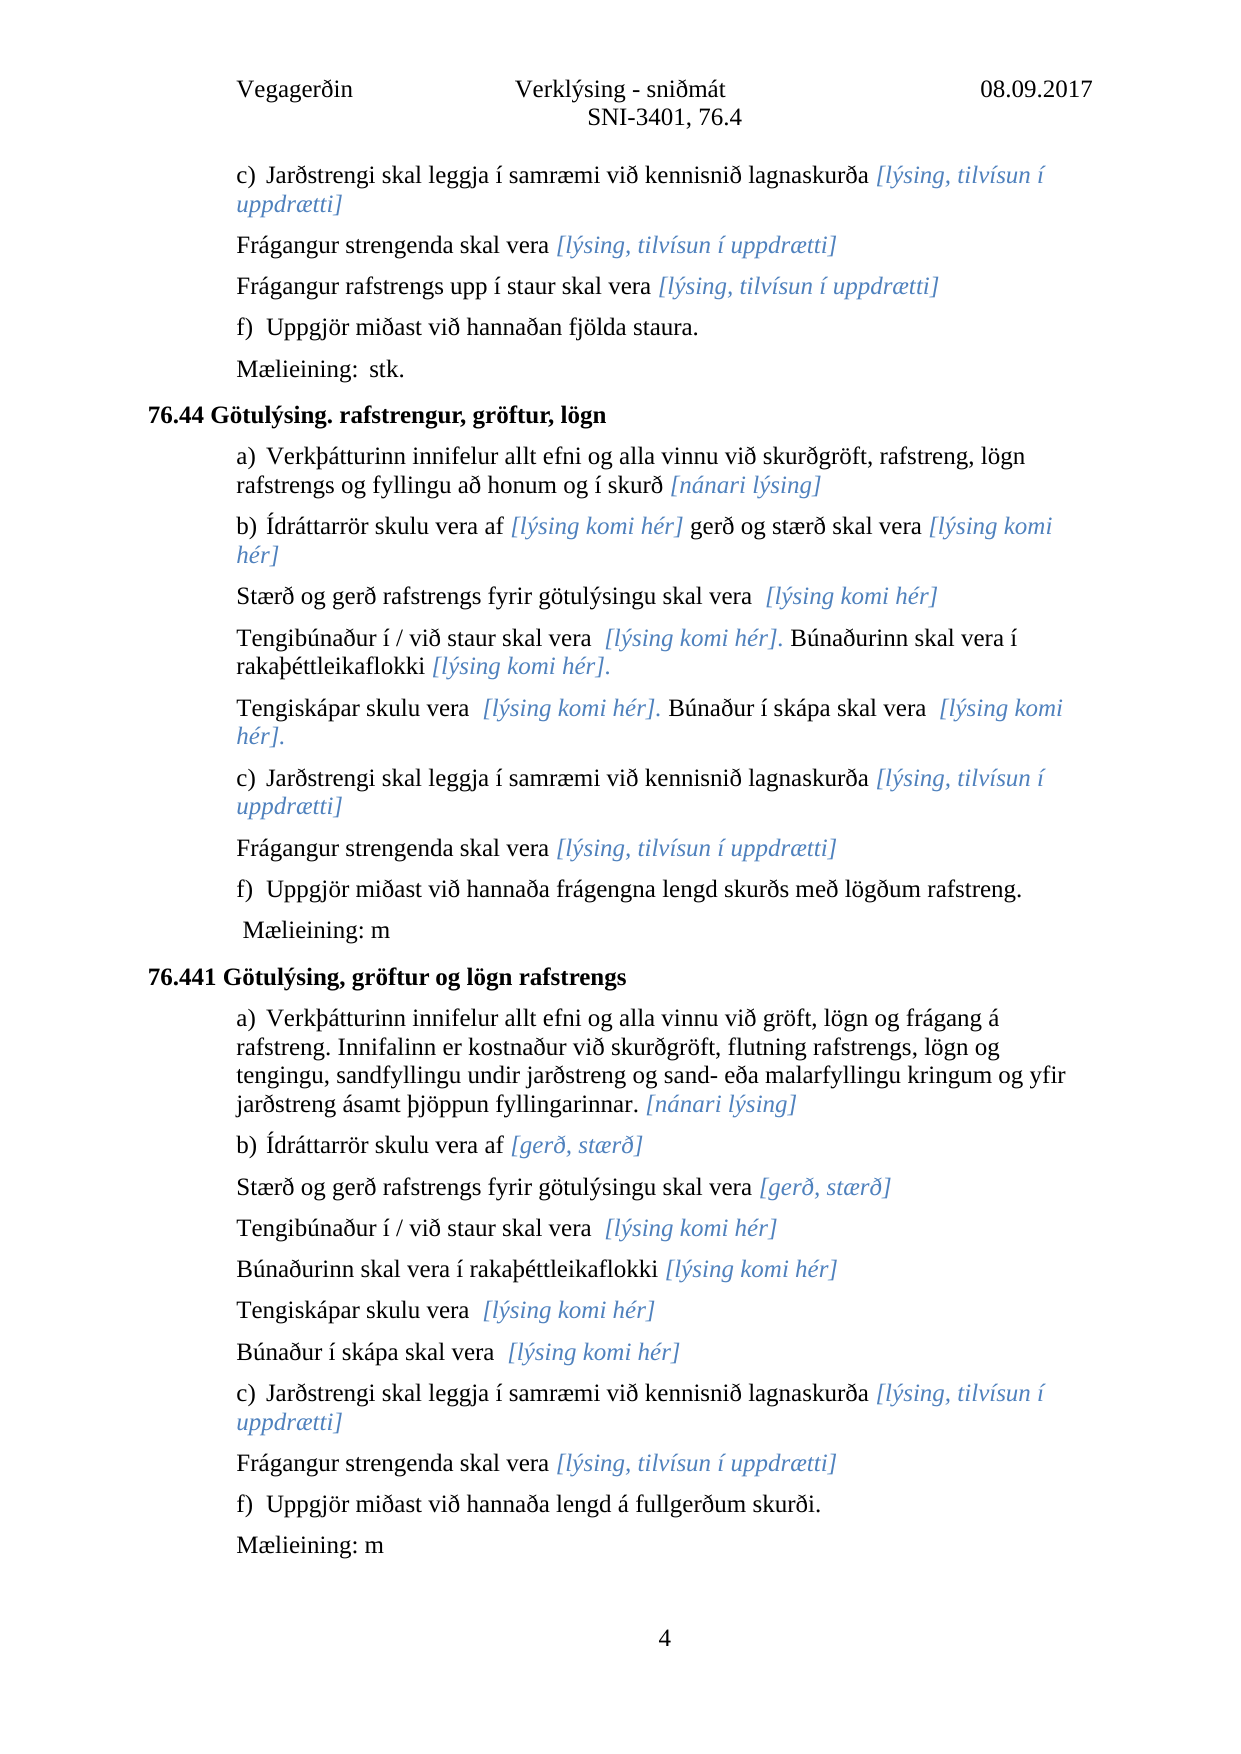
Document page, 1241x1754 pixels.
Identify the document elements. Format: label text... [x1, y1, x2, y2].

text Mælieining: m [236, 1530, 1093, 1559]
text Tengibúnaður í / við staur skal vera [lýsing komi hér]. Búnaðurinn skal vera í rakaþéttleikaflokki [lýsing komi hér]. [236, 623, 1093, 680]
text Tengiskápar skulu vera [lýsing komi hér] [236, 1295, 1093, 1324]
text Frágangur strengenda skal vera [lýsing, tilvísun í uppdrætti] [236, 833, 1093, 861]
text f) Uppgjör miðast við hannaðan fjölda staura. [236, 312, 1093, 341]
text Búnaður í skápa skal vera [lýsing komi hér] [236, 1337, 1093, 1365]
text Tengibúnaður í / við staur skal vera [lýsing komi hér] [236, 1213, 1093, 1242]
text b) Ídráttarrör skulu vera af [gerð, stærð] [236, 1130, 1093, 1159]
text c) Jarðstrengi skal leggja í samræmi við kennisnið lagnaskurða [lýsing, tilvísun í uppdrætti] [236, 1378, 1093, 1435]
text 76.441 Götulýsing, gröftur og lögn rafstrengs [148, 962, 1088, 990]
text Frágangur strengenda skal vera [lýsing, tilvísun í uppdrætti] [236, 230, 1093, 259]
text b) Ídráttarrör skulu vera af [lýsing komi hér] gerð og stærð skal vera [lýsing komi hér] [236, 511, 1093, 569]
text a) Verkþátturinn innifelur allt efni og alla vinnu við skurðgröft, rafstreng, lögn rafstrengs og fyllingu að honum og í skurð [nánari lýsing] [236, 441, 1093, 499]
text c) Jarðstrengi skal leggja í samræmi við kennisnið lagnaskurða [lýsing, tilvísun í uppdrætti] [236, 763, 1093, 820]
text Mælieining: stk. [236, 354, 1093, 382]
text Búnaðurinn skal vera í rakaþéttleikaflokki [lýsing komi hér] [236, 1254, 1093, 1283]
text c) Jarðstrengi skal leggja í samræmi við kennisnið lagnaskurða [lýsing, tilvísun í uppdrætti] [236, 160, 1093, 217]
text Frágangur rafstrengs upp í staur skal vera [lýsing, tilvísun í uppdrætti] [236, 271, 1093, 300]
text 76.44 Götulýsing. rafstrengur, gröftur, lögn [148, 400, 1088, 429]
text f) Uppgjör miðast við hannaða lengd á fullgerðum skurði. [236, 1489, 1093, 1518]
text a) Verkþátturinn innifelur allt efni og alla vinnu við gröft, lögn og frágang á rafstreng. Innifalinn er kostnaður við skurðgröft, flutning rafstrengs, lögn og tengingu, sandfyllingu undir jarðstreng og sand- eða malarfyllingu kringum og yfir jarðstreng ásamt þjöppun fyllingarinnar. [nánari lýsing] [236, 1003, 1093, 1118]
text Stærð og gerð rafstrengs fyrir götulýsingu skal vera [gerð, stærð] [236, 1172, 1093, 1200]
text Mælieining: m [236, 915, 1093, 944]
text Stærð og gerð rafstrengs fyrir götulýsingu skal vera [lýsing komi hér] [236, 581, 1093, 610]
text Frágangur strengenda skal vera [lýsing, tilvísun í uppdrætti] [236, 1448, 1093, 1477]
text f) Uppgjör miðast við hannaða frágengna lengd skurðs með lögðum rafstreng. [236, 874, 1093, 903]
text Tengiskápar skulu vera [lýsing komi hér]. Búnaður í skápa skal vera [lýsing komi hér]. [236, 693, 1093, 750]
